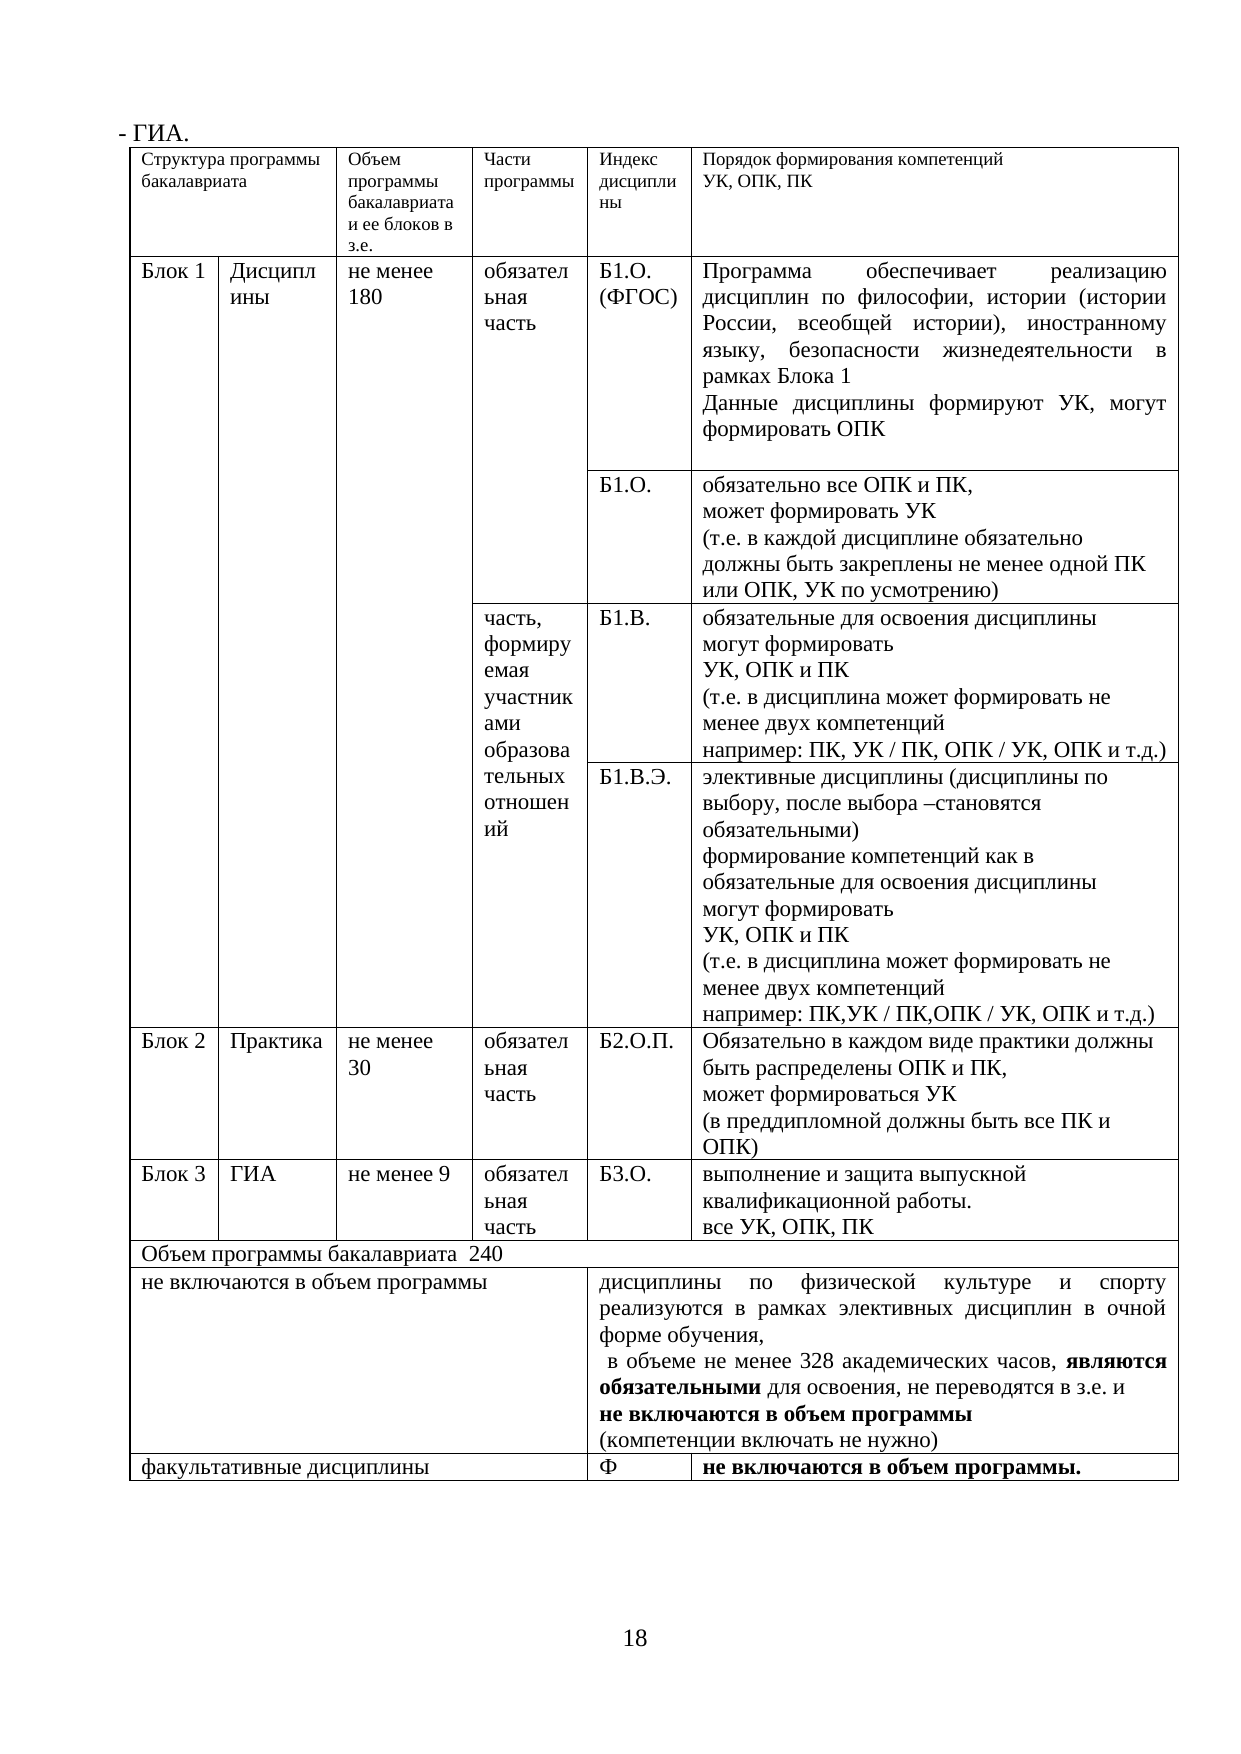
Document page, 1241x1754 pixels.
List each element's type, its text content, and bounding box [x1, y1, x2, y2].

table_cell выполнение и защита выпускной квалификационной работы. все УК, ОПК, ПК [692, 1160, 1178, 1239]
table_cell Практика [219, 1028, 336, 1159]
table_cell не включаются в объем программы. [692, 1454, 1178, 1480]
text - ГИА. [118, 118, 1152, 147]
table_cell обязательная часть [473, 1160, 587, 1239]
table_cell Блок 1 [131, 257, 218, 1027]
table_cell Б1.В. [588, 604, 691, 762]
table_header Объем программы бакалавриата и ее блоков в з.е. [337, 148, 472, 256]
table_cell не включаются в объем программы [131, 1268, 587, 1452]
table_cell Блок 3 [131, 1160, 218, 1239]
table_cell факультативные дисциплины [131, 1454, 587, 1480]
table_cell обязательные для освоения дисциплины могут формировать УК, ОПК и ПК (т.е. в дисциплина может формировать не менее двух компетенций например: ПК, УК / ПК, ОПК / УК, ОПК и т.д.) [692, 604, 1178, 762]
table_cell Обязательно в каждом виде практики должны быть распределены ОПК и ПК, может формироваться УК (в преддипломной должны быть все ПК и ОПК) [692, 1028, 1178, 1159]
table_cell Блок 2 [131, 1028, 218, 1159]
table_cell обязательно все ОПК и ПК, может формировать УК (т.е. в каждой дисциплине обязательно должны быть закреплены не менее одной ПК или ОПК, УК по усмотрению) [692, 471, 1178, 603]
table_header Части программы [473, 148, 587, 256]
table_cell Б1.О. [588, 471, 691, 603]
table_cell Б3.О. [588, 1160, 691, 1239]
table_cell Б1.В.Э. [588, 763, 691, 1027]
table_cell Б1.О. (ФГОС) [588, 257, 691, 470]
table_header Структура программы бакалавриата [131, 148, 336, 256]
table_header Порядок формирования компетенций УК, ОПК, ПК [692, 148, 1178, 256]
table_cell Ф [588, 1454, 691, 1480]
table_cell не менее 9 [337, 1160, 472, 1239]
table_cell часть, формируемая участниками образовательных отношений [473, 604, 587, 1027]
table_cell Дисциплины [219, 257, 336, 1027]
table_cell Программа обеспечивает реализацию дисциплин по философии, истории (истории России, всеобщей истории), иностранному языку, безопасности жизнедеятельности в рамках Блока 1 Данные дисциплины формируют УК, могут формировать ОПК [692, 257, 1178, 470]
table_cell ГИА [219, 1160, 336, 1239]
table_cell Объем программы бакалавриата 240 [131, 1241, 1178, 1267]
table_cell Б2.О.П. [588, 1028, 691, 1159]
table_cell обязательная часть [473, 257, 587, 603]
table_cell не менее 180 [337, 257, 472, 1027]
table_cell обязательная часть [473, 1028, 587, 1159]
table_header Индекс дисциплины [588, 148, 691, 256]
table_cell дисциплины по физической культуре и спорту реализуются в рамках элективных дисциплин в очной форме обучения, в объеме не менее 328 академических часов, являются обязательными для освоения, не переводятся в з.е. и не включаются в объем программы (компетенции включать не нужно) [588, 1268, 1178, 1452]
table_cell не менее 30 [337, 1028, 472, 1159]
table_cell элективные дисциплины (дисциплины по выбору, после выбора –становятся обязательными) формирование компетенций как в обязательные для освоения дисциплины могут формировать УК, ОПК и ПК (т.е. в дисциплина может формировать не менее двух компетенций например: ПК,УК / ПК,ОПК / УК, ОПК и т.д.) [692, 763, 1178, 1027]
